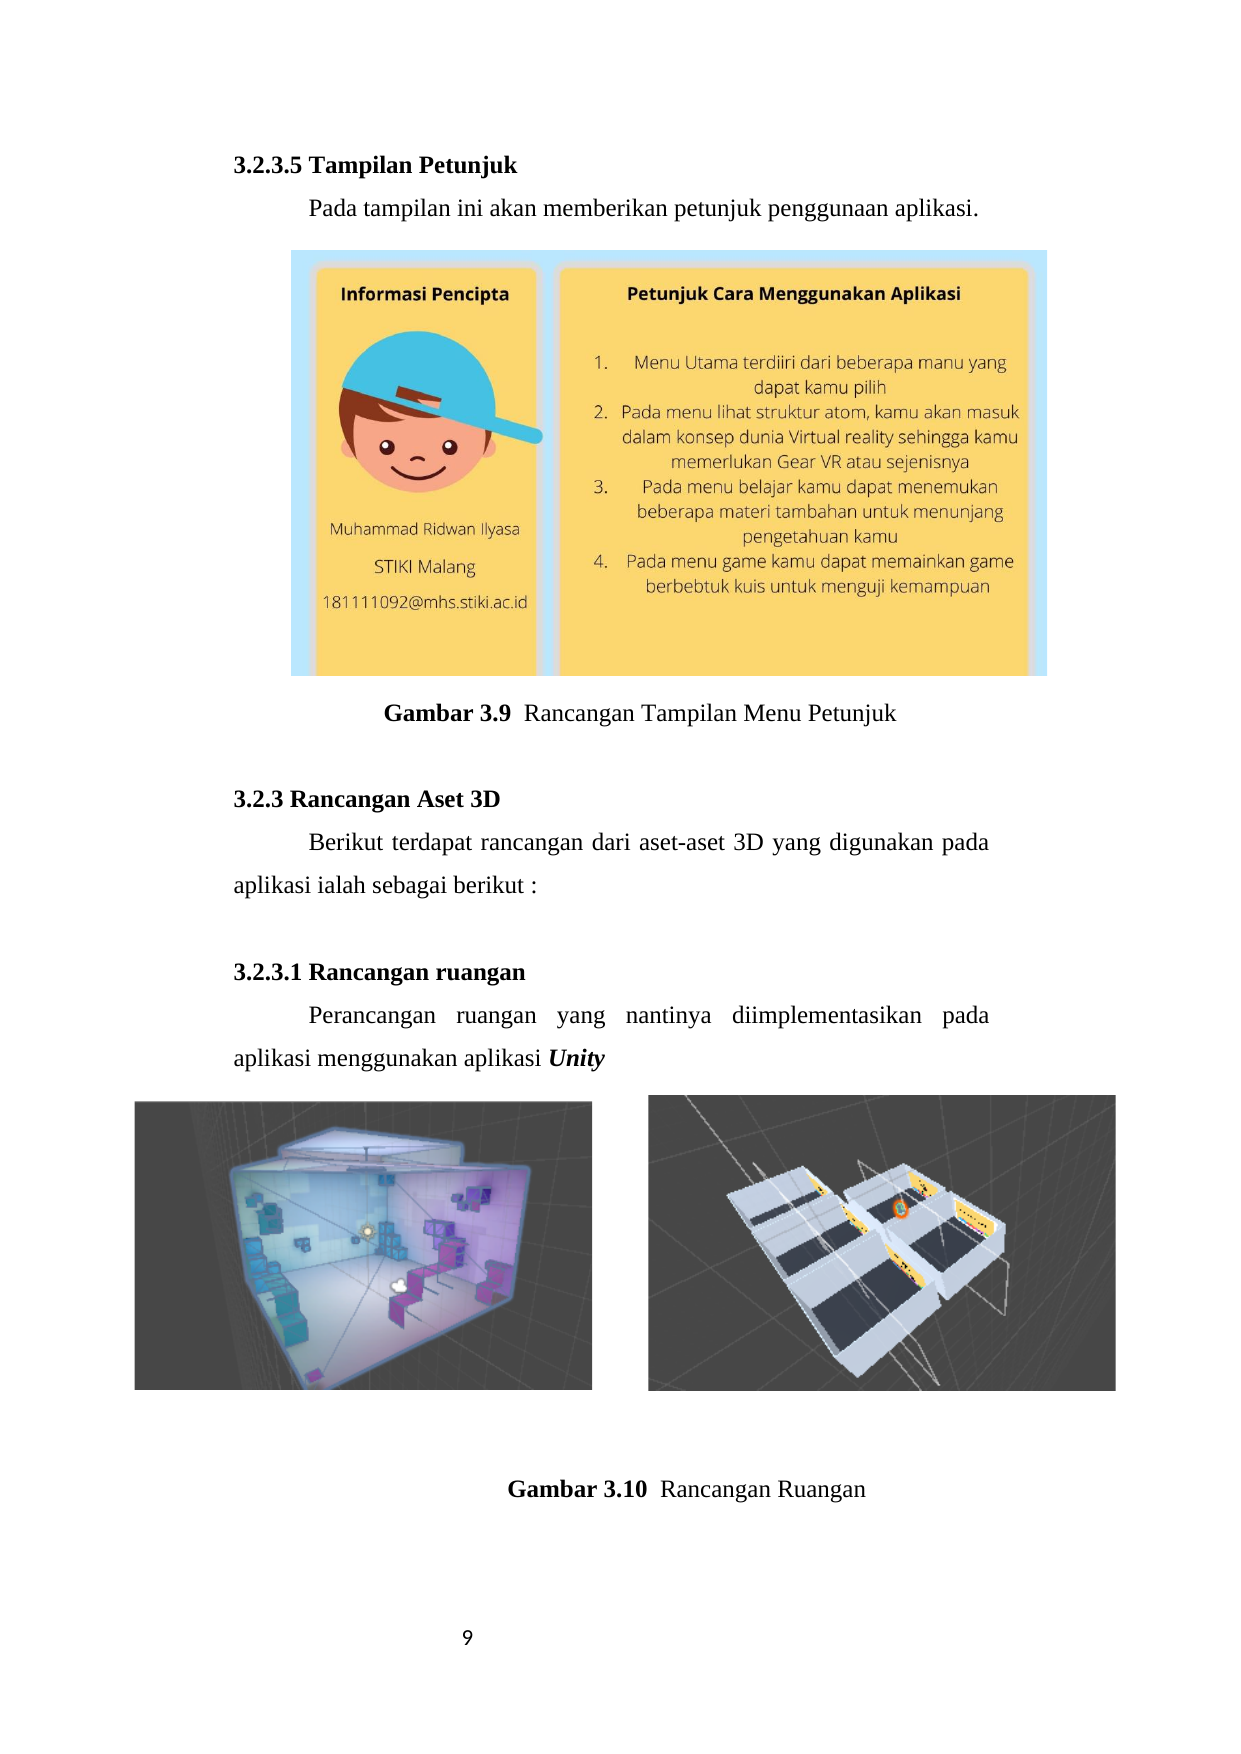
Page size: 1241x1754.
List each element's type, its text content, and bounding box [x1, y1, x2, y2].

list 3.2.3 Rancangan Aset 3D [233, 784, 989, 813]
picture [134, 1101, 593, 1390]
picture [291, 250, 1048, 676]
picture [648, 1095, 1116, 1391]
list Berikut terdapat rancangan dari aset-aset 3D yang digunakan pada aplikasi ialah sebagai berikut : [233, 827, 989, 899]
list Tampilan Petunjuk [233, 150, 989, 179]
list Pada tampilan ini akan memberikan petunjuk penggunaan aplikasi. [308, 193, 989, 222]
list Gambar 3.9 Rancangan Tampilan Menu Petunjuk [308, 698, 989, 727]
list 3.2.3.1 Rancangan ruangan [233, 957, 989, 985]
list Perancangan ruangan yang nantinya diimplementasikan pada aplikasi menggunakan aplikasi Unity [233, 1000, 989, 1072]
list Gambar 3.10 Rancangan Ruangan [308, 1474, 989, 1503]
